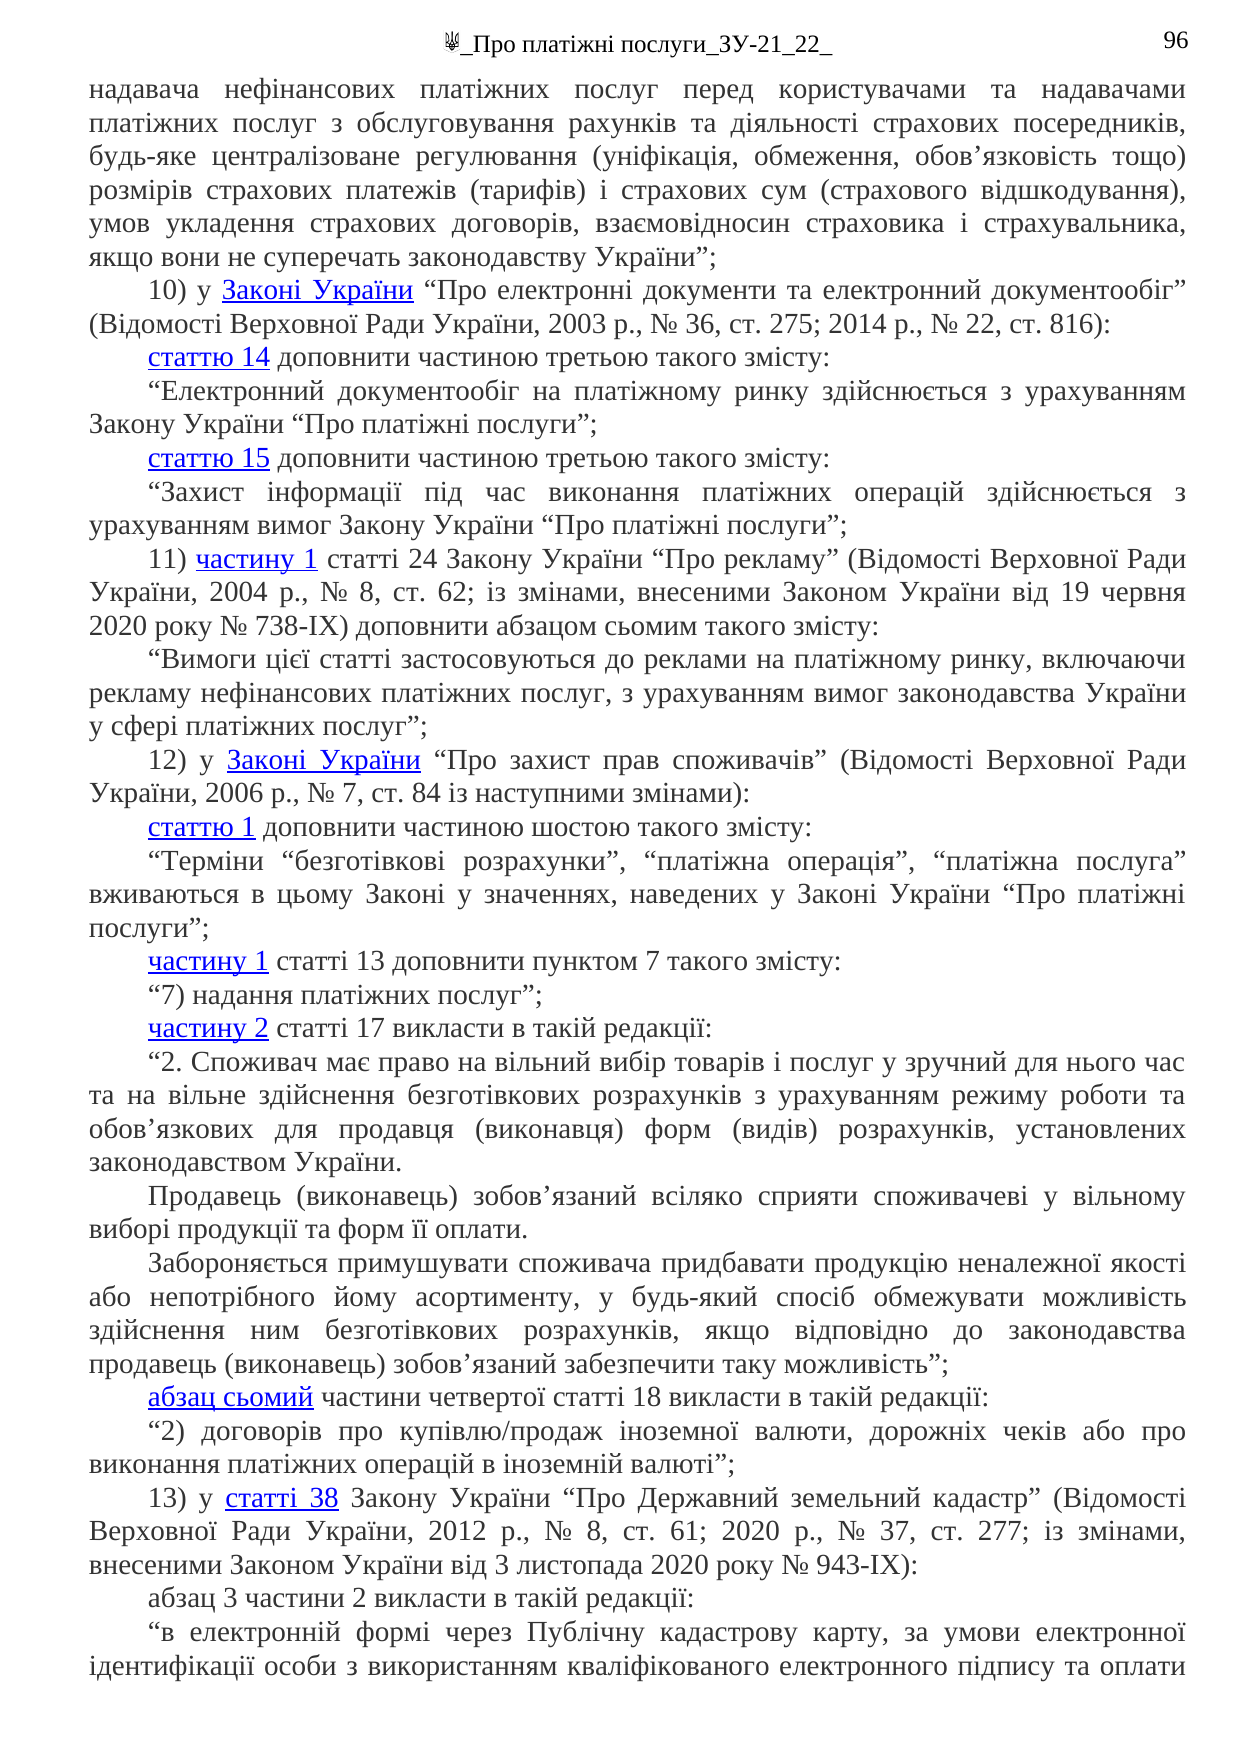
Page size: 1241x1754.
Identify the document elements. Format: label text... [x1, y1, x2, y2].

text статтю 15 доповнити частиною третьою такого змісту: [89, 440, 1187, 474]
text “2) договорів про купівлю/продаж іноземної валюти, дорожніх чеків або про виконання платіжних операцій в іноземній валюті”; [89, 1413, 1187, 1480]
text абзац 3 частини 2 викласти в такій редакції: [89, 1581, 1187, 1614]
text 11) частину 1 статті 24 Закону України “Про рекламу” (Відомості Верховної Ради України, 2004 р., № 8, ст. 62; із змінами, внесеними Законом України від 19 червня 2020 року № 738-IX) доповнити абзацом сьомим такого змісту: [89, 541, 1187, 641]
text “Терміни “безготівкові розрахунки”, “платіжна операція”, “платіжна послуга” вживаються в цьому Законі у значеннях, наведених у Законі України “Про платіжні послуги”; [89, 843, 1187, 943]
text Продавець (виконавець) зобов’язаний всіляко сприяти споживачеві у вільному виборі продукції та форм її оплати. [89, 1178, 1187, 1245]
text абзац сьомий частини четвертої статті 18 викласти в такій редакції: [89, 1379, 1187, 1413]
text “7) надання платіжних послуг”; [89, 977, 1187, 1010]
text Забороняється примушувати споживача придбавати продукцію неналежної якості або непотрібного йому асортименту, у будь-який спосіб обмежувати можливість здійснення ним безготівкових розрахунків, якщо відповідно до законодавства продавець (виконавець) зобов’язаний забезпечити таку можливість”; [89, 1245, 1187, 1379]
text статтю 1 доповнити частиною шостою такого змісту: [89, 809, 1187, 843]
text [89, 1614, 1187, 1681]
text “2. Споживач має право на вільний вибір товарів і послуг у зручний для нього час та на вільне здійснення безготівкових розрахунків з урахуванням режиму роботи та обов’язкових для продавця (виконавця) форм (видів) розрахунків, установлених законодавством України. [89, 1044, 1187, 1178]
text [89, 71, 1187, 272]
text “Вимоги цієї статті застосовуються до реклами на платіжному ринку, включаючи рекламу нефінансових платіжних послуг, з урахуванням вимог законодавства України у сфері платіжних послуг”; [89, 641, 1187, 742]
text “Захист інформації під час виконання платіжних операцій здійснюється з урахуванням вимог Закону України “Про платіжні послуги”; [89, 474, 1187, 541]
text статтю 14 доповнити частиною третьою такого змісту: [89, 339, 1187, 373]
picture [443, 30, 461, 53]
text 12) у Законі України “Про захист прав споживачів” (Відомості Верховної Ради України, 2006 р., № 7, ст. 84 із наступними змінами): [89, 742, 1187, 809]
text 10) у Законі України “Про електронні документи та електронний документообіг” (Відомості Верховної Ради України, 2003 р., № 36, ст. 275; 2014 р., № 22, ст. 816): [89, 272, 1187, 339]
text “Електронний документообіг на платіжному ринку здійснюється з урахуванням Закону України “Про платіжні послуги”; [89, 373, 1187, 440]
text частину 2 статті 17 викласти в такій редакції: [89, 1010, 1187, 1044]
text 13) у статті 38 Закону України “Про Державний земельний кадастр” (Відомості Верховної Ради України, 2012 р., № 8, ст. 61; 2020 р., № 37, ст. 277; із змінами, внесеними Законом України від 3 листопада 2020 року № 943-IX): [89, 1480, 1187, 1581]
text частину 1 статті 13 доповнити пунктом 7 такого змісту: [89, 943, 1187, 977]
